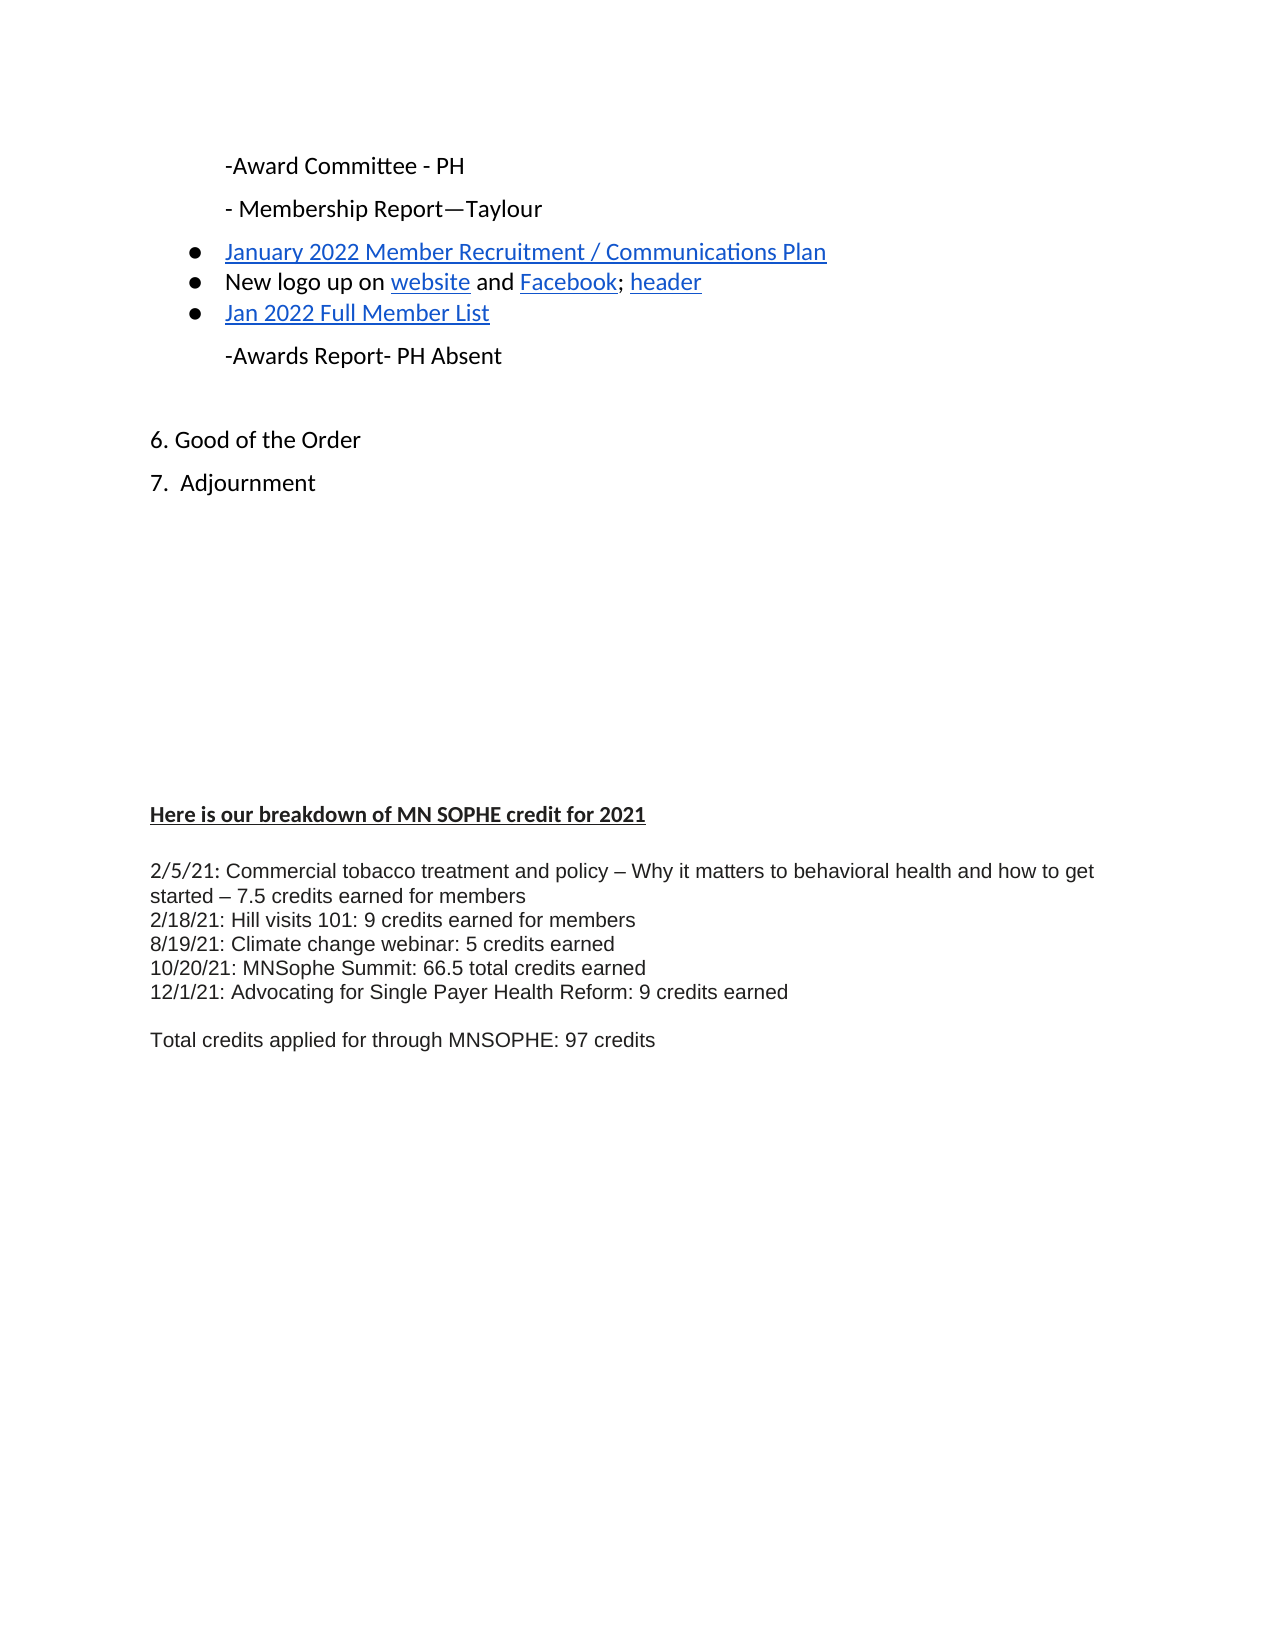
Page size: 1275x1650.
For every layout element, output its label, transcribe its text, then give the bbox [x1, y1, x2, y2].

text Total credits applied for through MNSOPHE: 97 credits [150, 1027, 1125, 1051]
text -Award Committee - PH [150, 150, 1125, 181]
text 10/20/21: MNSophe Summit: 66.5 total credits earned [150, 956, 1125, 979]
text 8/19/21: Climate change webinar: 5 credits earned [150, 932, 1125, 956]
list New logo up on website and Facebook; header [187, 267, 1125, 297]
text Here is our breakdown of MN SOPHE credit for 2021 [150, 800, 1125, 828]
text 2/5/21: Commercial tobacco treatment and policy – Why it matters to behavioral health and how to get started – 7.5 credits earned for members [150, 856, 1125, 908]
text 7. Adjournment [150, 467, 1125, 498]
text 6. Good of the Order [150, 424, 1125, 455]
text - Membership Report—Taylour [150, 193, 1125, 223]
list January 2022 Member Recruitment / Communications Plan [187, 236, 1125, 267]
text 2/18/21: Hill visits 101: 9 credits earned for members [150, 908, 1125, 932]
text -Awards Report- PH Absent [150, 340, 1125, 371]
list Jan 2022 Full Member List [187, 297, 1125, 328]
text 12/1/21: Advocating for Single Payer Health Reform: 9 credits earned [150, 979, 1125, 1003]
